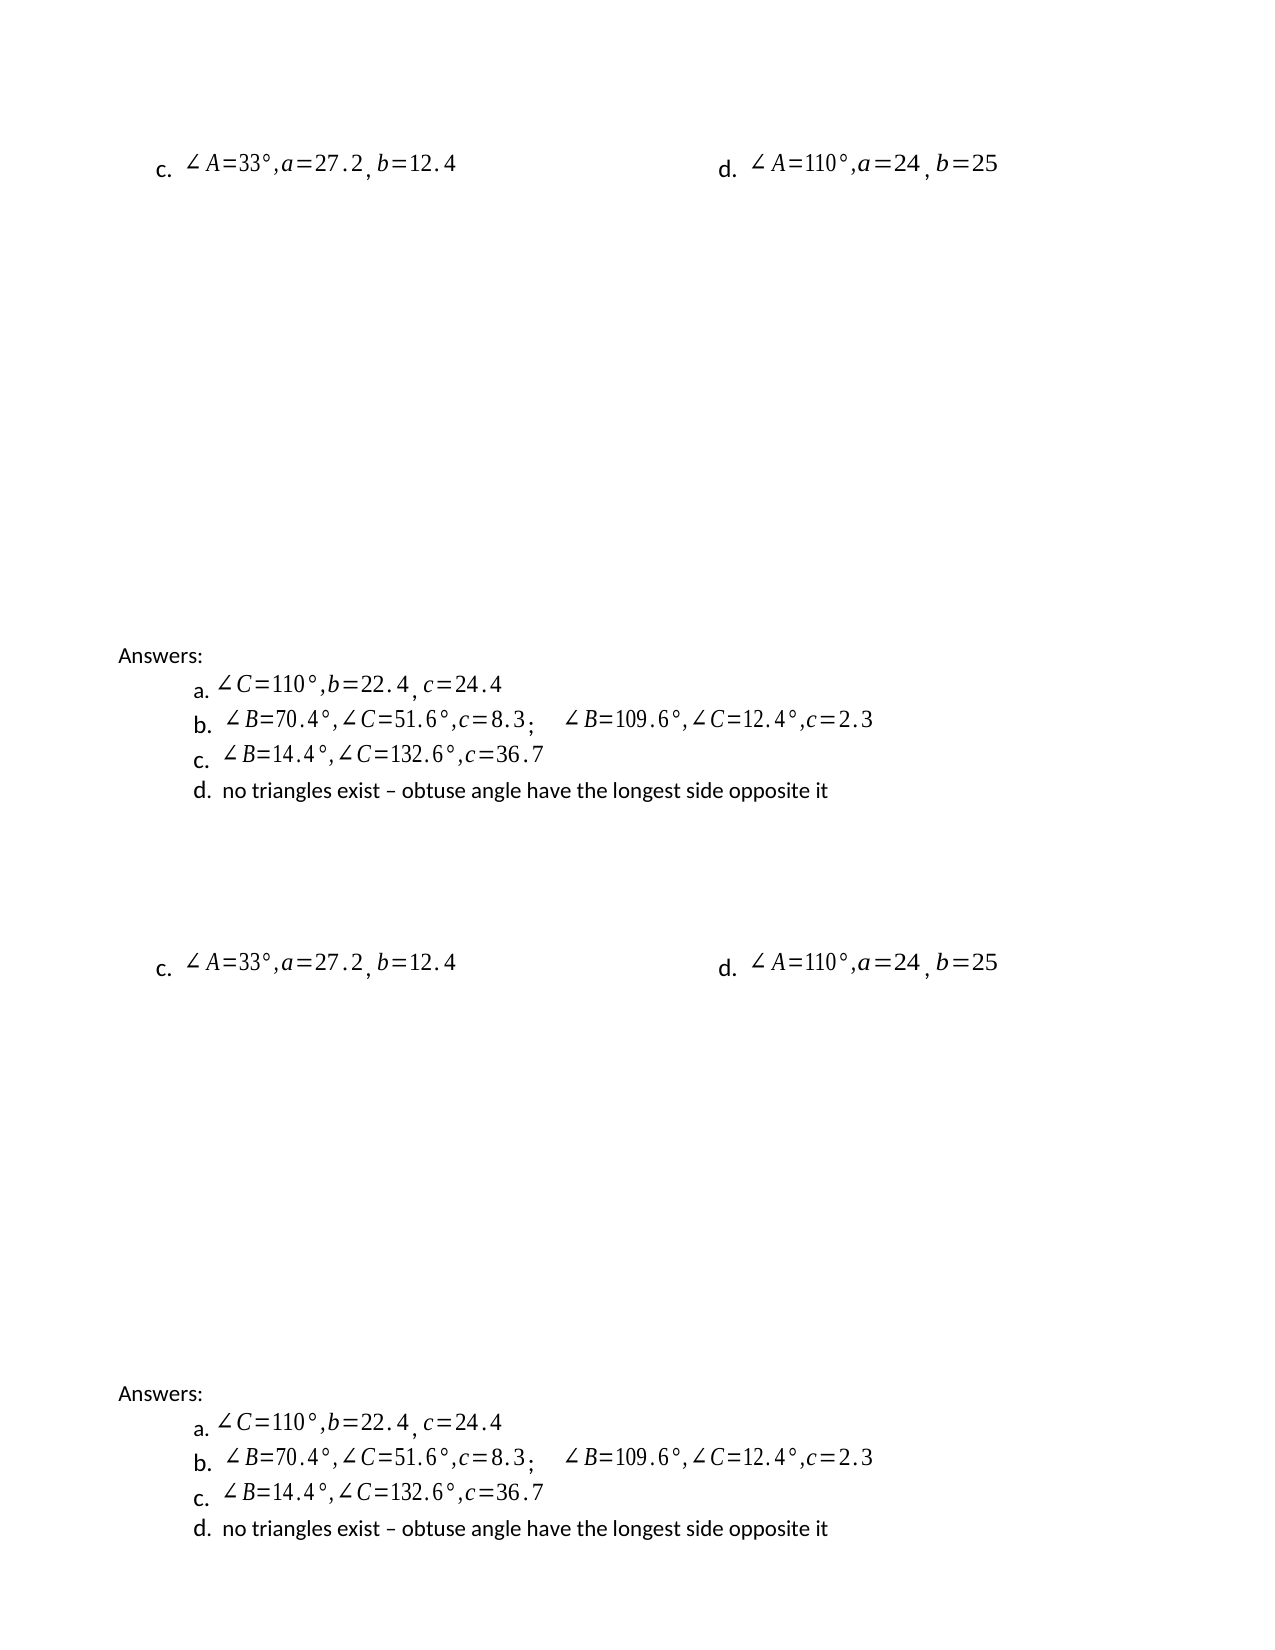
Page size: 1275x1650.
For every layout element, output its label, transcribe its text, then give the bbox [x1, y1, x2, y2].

text b. ; [118, 704, 1157, 739]
text c. [118, 1477, 1157, 1512]
text b. ; [118, 1442, 1157, 1477]
text a. , [118, 1407, 1157, 1442]
text d. no triangles exist – obtuse angle have the longest side opposite it [118, 774, 1157, 805]
text a. , [118, 669, 1157, 704]
text Answers: [118, 641, 1157, 669]
text d. no triangles exist – obtuse angle have the longest side opposite it [118, 1512, 1157, 1543]
text c. , d. , [156, 149, 1157, 184]
text c. [118, 739, 1157, 774]
text Answers: [118, 1379, 1157, 1407]
text c. , d. , [156, 948, 1157, 983]
